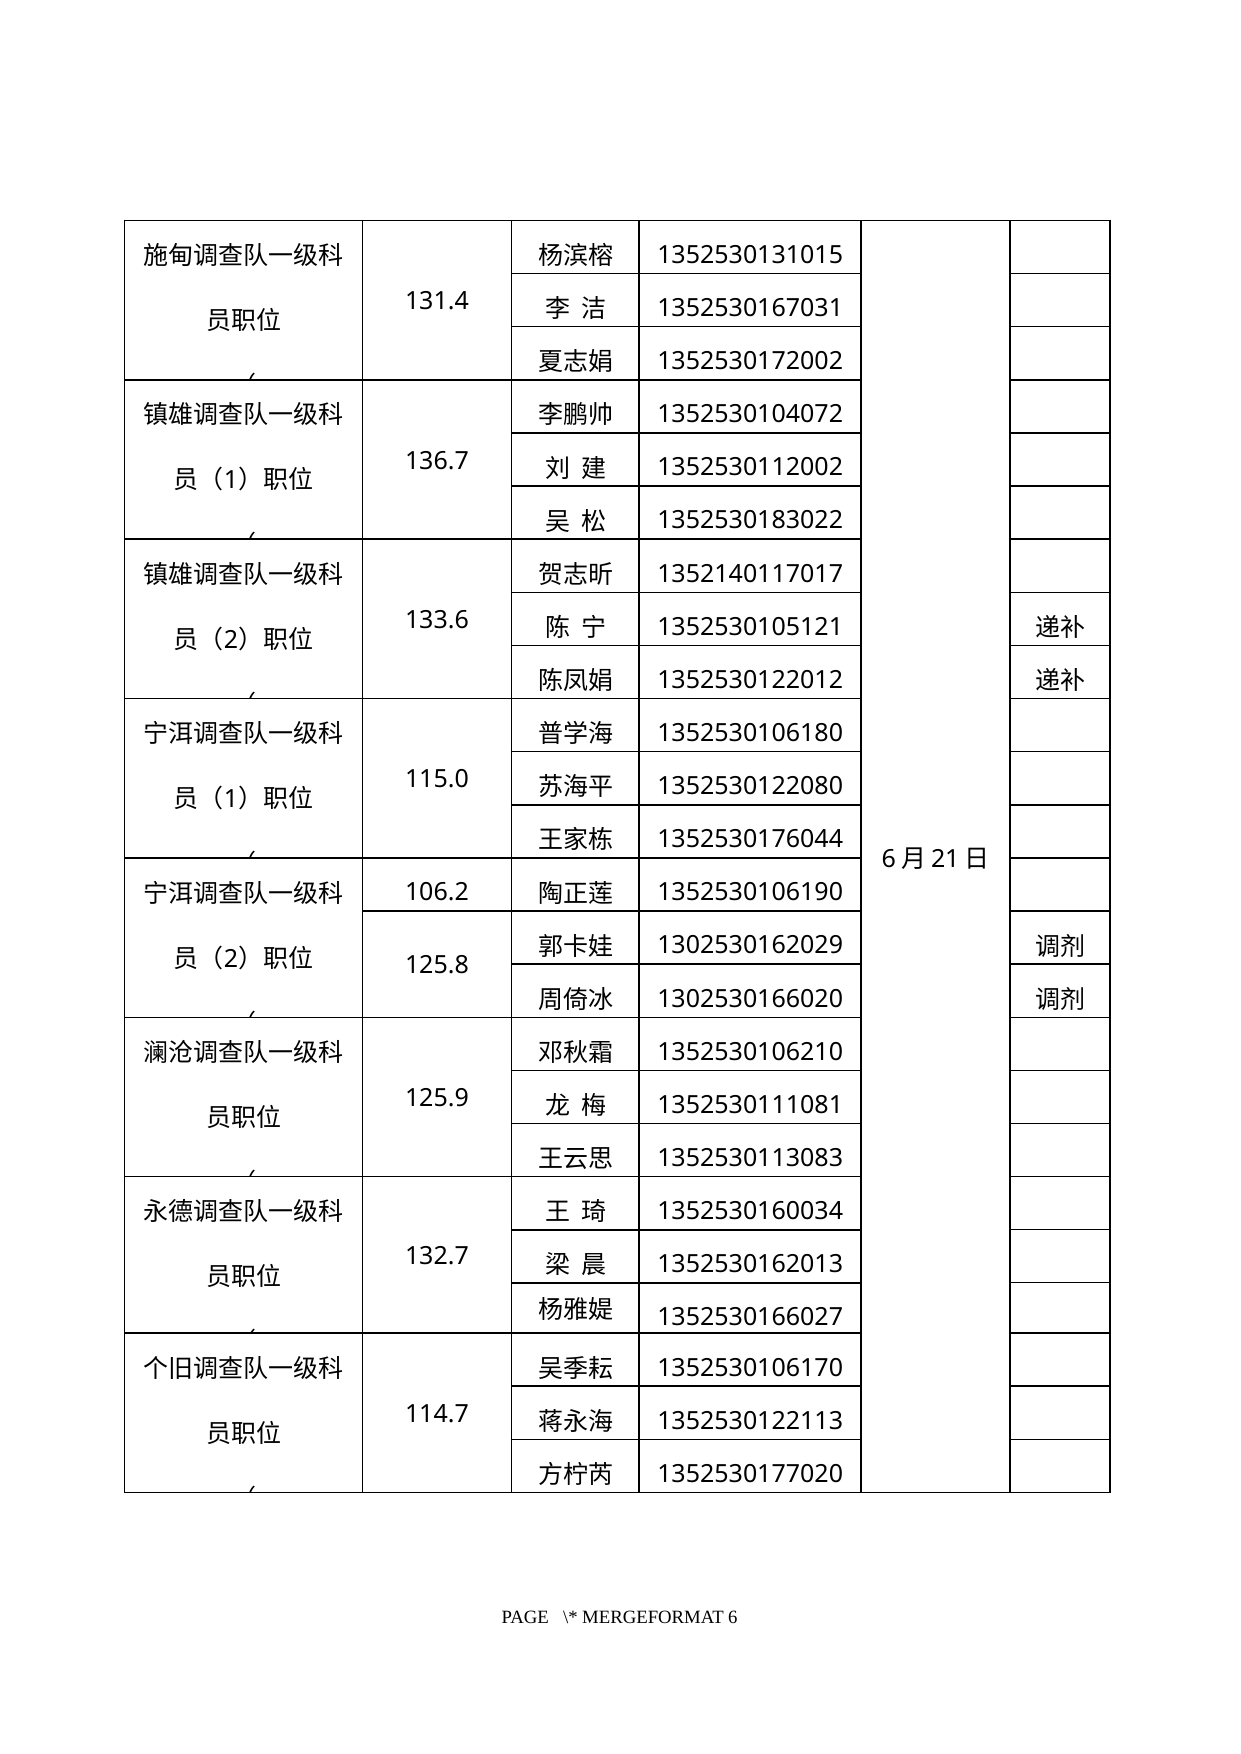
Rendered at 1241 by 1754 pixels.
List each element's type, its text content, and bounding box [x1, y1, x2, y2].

table_cell 130253016602029 [640, 965, 860, 1016]
table_cell 李 洁 [512, 274, 638, 326]
table_cell 135253010618007 [640, 699, 860, 751]
table_cell 135253013101522 [640, 221, 860, 273]
table_cell 澜沧调查队一级科员职位 （400110125021） [125, 1018, 362, 1176]
table_cell 135253016703114 [640, 274, 860, 326]
table_cell 135253017200219 [640, 327, 860, 379]
table_cell 贺志昕 [512, 540, 638, 591]
table_cell [1011, 1071, 1109, 1123]
table_cell 王家栋 [512, 806, 638, 857]
table_cell 吴 松 [512, 487, 638, 538]
table_cell 135253011308314 [640, 1124, 860, 1176]
table_cell [1011, 1124, 1109, 1176]
table_cell 苏海平 [512, 752, 638, 804]
table_cell 135253016201324 [640, 1231, 860, 1282]
table_cell 135214011701713 [640, 540, 860, 591]
table_cell [1011, 487, 1109, 538]
table_cell [1011, 1177, 1109, 1229]
table_cell 梁 晨 [512, 1231, 638, 1282]
table_cell 135253016602709 [640, 1284, 860, 1332]
table_cell 个旧调查队一级科员职位 （400110125024） [125, 1334, 362, 1492]
table_cell [1011, 1018, 1109, 1069]
table_cell 135253010617011 [640, 1334, 860, 1385]
table_cell 永德调查队一级科员职位 （400110125022） [125, 1177, 362, 1332]
table_cell 递补 [1011, 593, 1109, 644]
table_cell [1011, 859, 1109, 910]
table_cell [1011, 540, 1109, 591]
table_cell 宁洱调查队一级科员（2）职位 （400110125020） [125, 859, 362, 1016]
table_cell 邓秋霜 [512, 1018, 638, 1069]
table_cell 6月21日 [862, 221, 1009, 1492]
table_cell 杨雅媞 [512, 1284, 638, 1332]
table_cell 递补 [1011, 646, 1109, 698]
table_cell 135253012201221 [640, 646, 860, 698]
table_cell 115.0 [363, 699, 511, 857]
table_cell 吴季耘 [512, 1334, 638, 1385]
table_cell [1011, 806, 1109, 857]
table_cell [1011, 1440, 1109, 1492]
table_cell [1011, 381, 1109, 432]
table_cell 132.7 [363, 1177, 511, 1332]
table_cell 方柠芮 [512, 1440, 638, 1492]
table_cell 王 琦 [512, 1177, 638, 1229]
table_cell 龙 梅 [512, 1071, 638, 1123]
table_cell [1011, 699, 1109, 751]
table_cell 114.7 [363, 1334, 511, 1492]
table_cell 106.2 [363, 859, 511, 910]
table_cell 131.4 [363, 221, 511, 379]
table_cell [1011, 1283, 1109, 1332]
table_cell [1011, 752, 1109, 804]
table_cell [1011, 1230, 1109, 1282]
table_cell 135253017702022 [640, 1440, 860, 1492]
table_cell 杨滨榕 [512, 221, 638, 273]
table_cell 136.7 [363, 381, 511, 538]
table_cell 135253016003410 [640, 1177, 860, 1229]
table_cell 135253010512123 [640, 593, 860, 644]
table_cell [1011, 327, 1109, 379]
table_cell 普学海 [512, 699, 638, 751]
table_cell 周倚冰 [512, 965, 638, 1016]
table_cell 镇雄调查队一级科员（2）职位 （400110125018） [125, 540, 362, 698]
table_cell 陶正莲 [512, 859, 638, 910]
table_cell 刘 建 [512, 434, 638, 485]
table_cell 130253016202911 [640, 912, 860, 963]
table_cell 135253018302229 [640, 487, 860, 538]
table_cell 施甸调查队一级科员职位 （400110125016） [125, 221, 362, 379]
table_cell 133.6 [363, 540, 511, 698]
table_cell [1011, 274, 1109, 326]
table_cell 125.8 [363, 912, 511, 1016]
table_cell 135253010621012 [640, 1018, 860, 1069]
table_cell [1011, 221, 1109, 273]
table_cell 郭卡娃 [512, 912, 638, 963]
table_cell 135253010407221 [640, 381, 860, 432]
table_cell 蒋永海 [512, 1387, 638, 1438]
table_cell 135253011200227 [640, 434, 860, 485]
table_cell 调剂 [1011, 912, 1109, 963]
table_cell 夏志娟 [512, 327, 638, 379]
table_cell 135253011108115 [640, 1071, 860, 1123]
table_cell 王云思 [512, 1124, 638, 1176]
table_cell 135253017604421 [640, 806, 860, 857]
table_cell 135253010619002 [640, 859, 860, 910]
table_cell 镇雄调查队一级科员（1）职位 （400110125017） [125, 381, 362, 538]
table_cell 135253012211327 [640, 1387, 860, 1438]
table_cell 李鹏帅 [512, 381, 638, 432]
table_cell 宁洱调查队一级科员（1）职位 （400110125019） [125, 699, 362, 857]
table_cell 调剂 [1011, 965, 1109, 1016]
table_cell 陈 宁 [512, 593, 638, 644]
table_cell 135253012208016 [640, 752, 860, 804]
table_cell 陈凤娟 [512, 646, 638, 698]
table_cell [1011, 434, 1109, 485]
table_cell [1011, 1334, 1109, 1385]
table_cell 125.9 [363, 1018, 511, 1176]
table_cell [1011, 1387, 1109, 1438]
